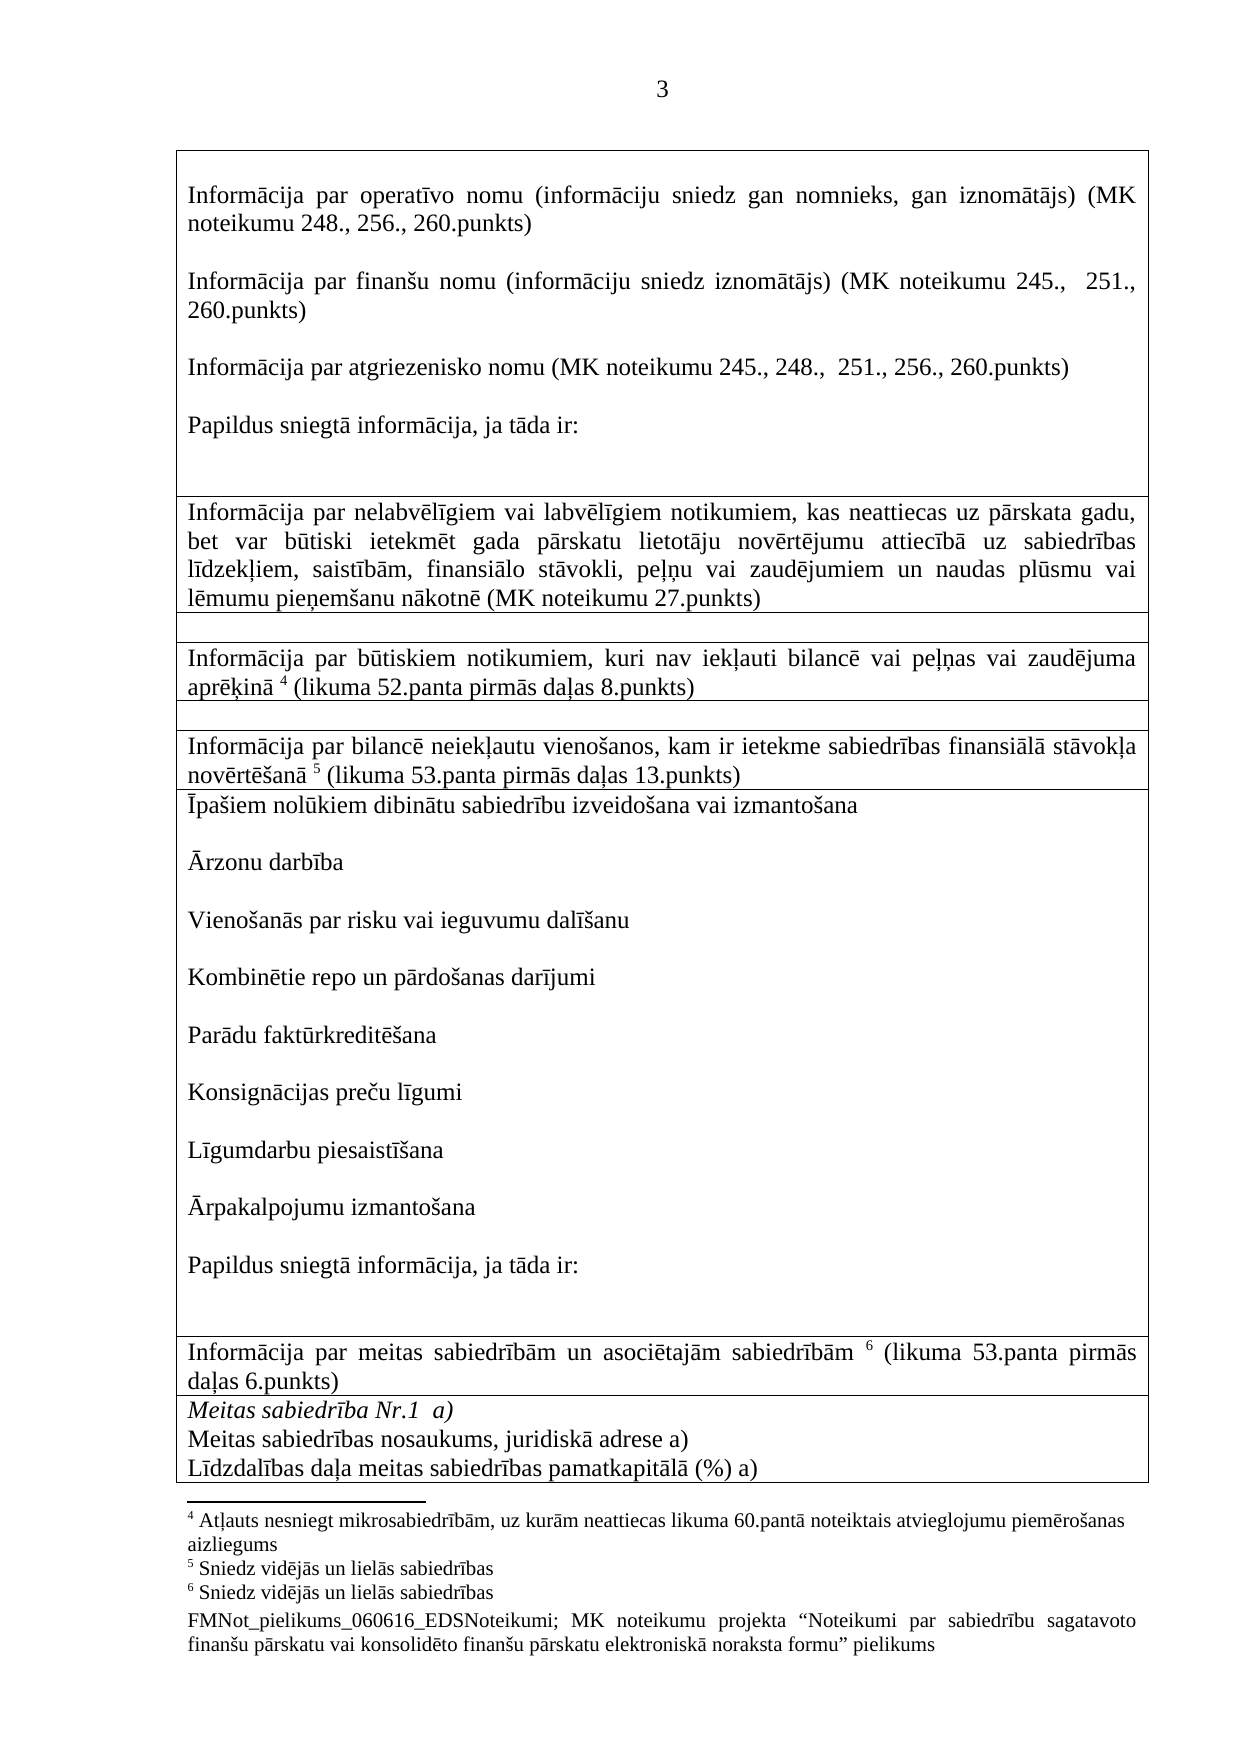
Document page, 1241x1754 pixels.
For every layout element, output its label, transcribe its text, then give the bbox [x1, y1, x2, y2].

table_cell [177, 613, 1148, 642]
table_cell Īpašiem nolūkiem dibinātu sabiedrību izveidošana vai izmantošana Ārzonu darbība Vienošanās par risku vai ieguvumu dalīšanu Kombinētie repo un pārdošanas darījumi Parādu faktūrkreditēšana Konsignācijas preču līgumi Līgumdarbu piesaistīšana Ārpakalpojumu izmantošana Papildus sniegtā informācija, ja tāda ir: [177, 790, 1148, 1336]
table_cell Informācija par bilancē neiekļautu vienošanos, kam ir ietekme sabiedrības finansiālā stāvokļa novērtēšanā (likuma 53.panta pirmās daļas 13.punkts) [177, 731, 1148, 789]
table_cell Informācija par būtiskiem notikumiem, kuri nav iekļauti bilancē vai peļņas vai zaudējuma aprēķinā (likuma 52.panta pirmās daļas 8.punkts) [177, 643, 1148, 700]
table_cell [177, 701, 1148, 730]
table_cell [177, 1396, 1148, 1482]
table_cell Informācija par nelabvēlīgiem vai labvēlīgiem notikumiem, kas neattiecas uz pārskata gadu, bet var būtiski ietekmēt gada pārskatu lietotāju novērtējumu attiecībā uz sabiedrības līdzekļiem, saistībām, finansiālo stāvokli, peļņu vai zaudējumiem un naudas plūsmu vai lēmumu pieņemšanu nākotnē (MK noteikumu 27.punkts) [177, 497, 1148, 612]
table_cell Informācija par meitas sabiedrībām un asociētajām sabiedrībām (likuma 53.panta pirmās daļas 6.punkts) [177, 1337, 1148, 1394]
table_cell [177, 151, 1148, 496]
